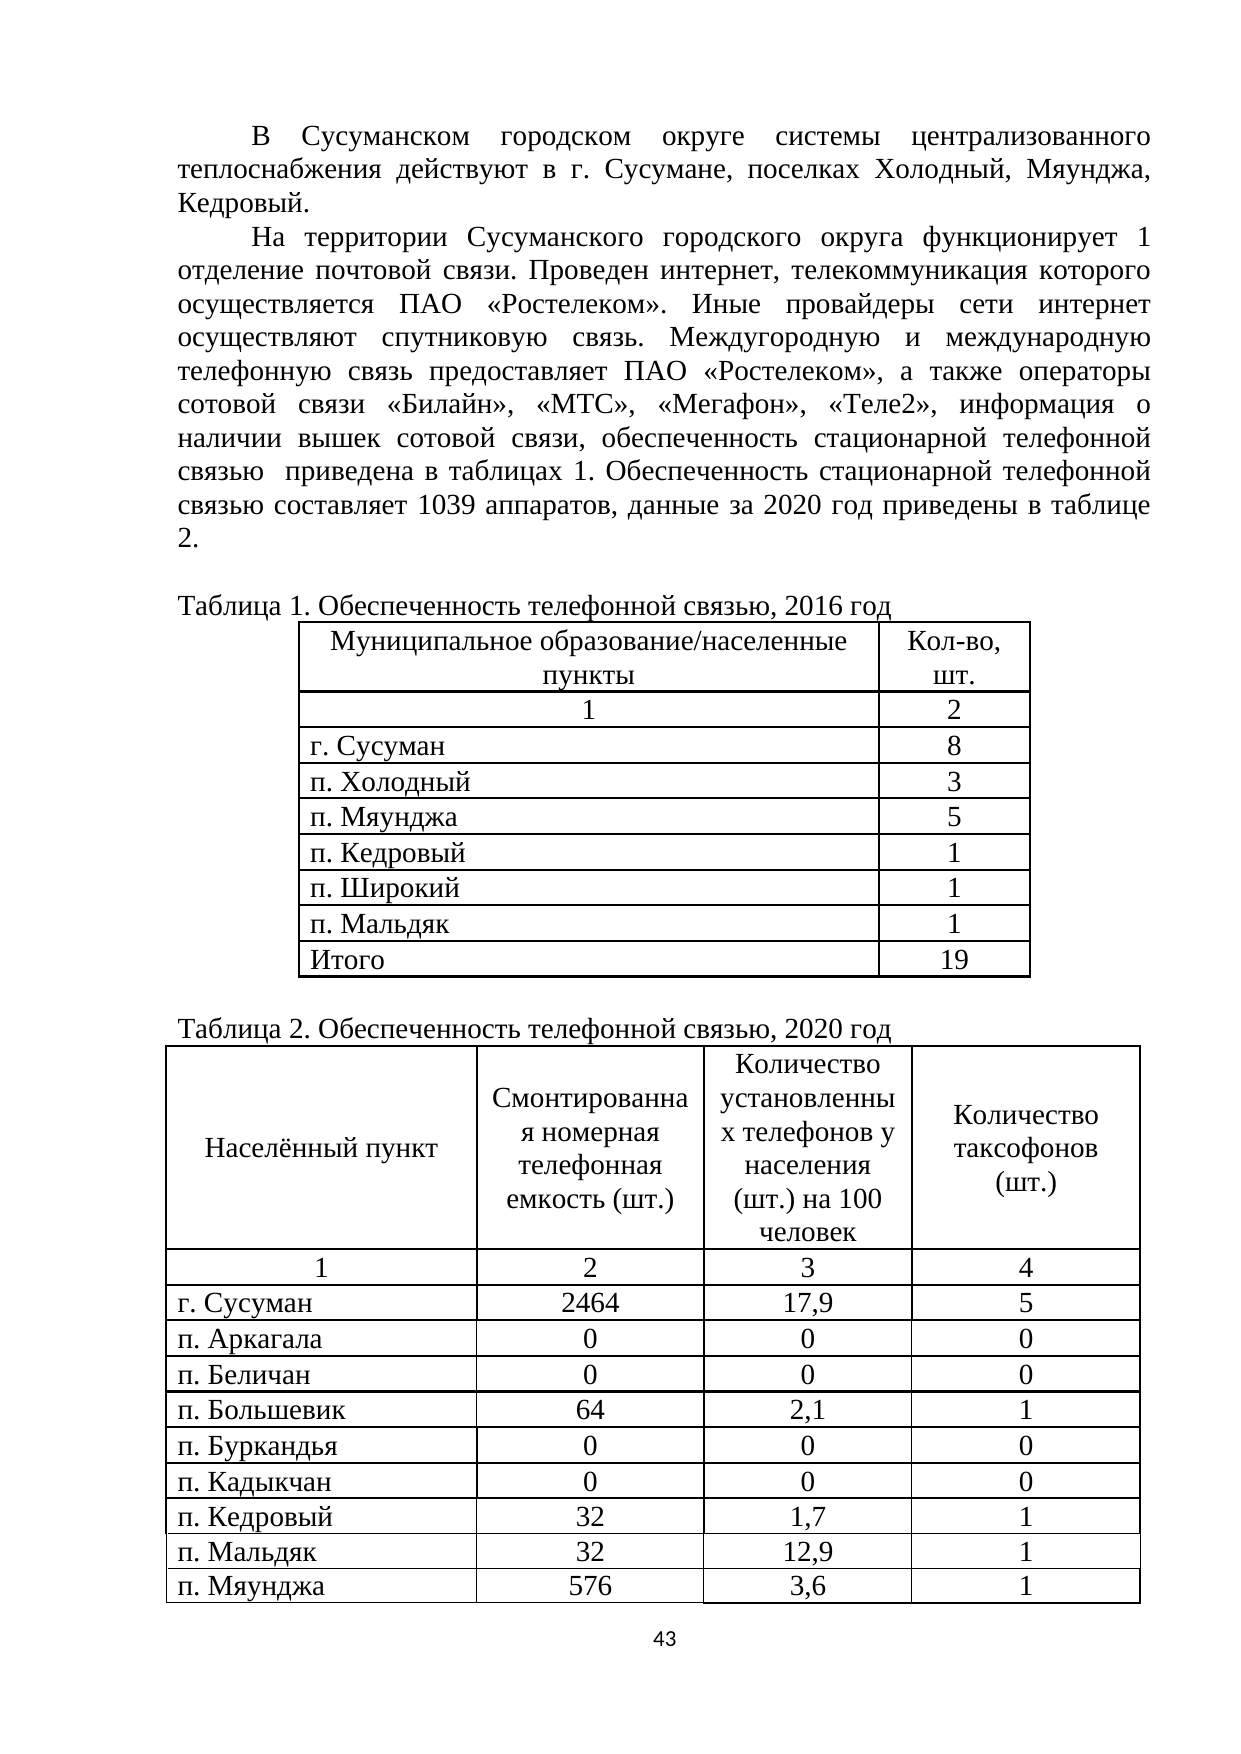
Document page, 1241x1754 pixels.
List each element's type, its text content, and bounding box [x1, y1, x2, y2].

table_cell 5 [880, 799, 1029, 833]
table_cell 2 [880, 693, 1029, 726]
table_cell 32 [477, 1499, 703, 1533]
table_cell 0 [912, 1464, 1139, 1497]
table_cell 4 [913, 1250, 1139, 1283]
table_cell 0 [477, 1321, 703, 1355]
table_cell 3 [705, 1250, 911, 1283]
table_header Населённый пункт [167, 1047, 476, 1248]
table_cell 32 [477, 1534, 703, 1567]
table_header Муниципальное образование/населенные пункты [300, 623, 878, 690]
table_header Количество таксофонов (шт.) [913, 1047, 1139, 1248]
table_cell п. Аркагала [167, 1321, 476, 1355]
table_cell п. Широкий [300, 871, 878, 904]
text Таблица 1. Обеспеченность телефонной связью, 2016 год [177, 588, 1152, 621]
table_cell 17,9 [705, 1286, 911, 1319]
table_cell г. Сусуман [300, 728, 878, 762]
table_cell 8 [880, 728, 1029, 762]
table_cell 0 [705, 1321, 911, 1355]
table_cell 1 [880, 835, 1029, 868]
table_cell Итого [300, 942, 878, 975]
table_cell 0 [478, 1464, 703, 1497]
table_cell 0 [705, 1357, 911, 1390]
table_cell п. Мяунджа [167, 1569, 476, 1602]
table_cell 0 [912, 1321, 1139, 1355]
table_header Кол-во, шт. [880, 623, 1029, 690]
table_cell 0 [912, 1357, 1139, 1390]
table_cell 2 [478, 1250, 703, 1283]
table_cell 576 [477, 1569, 703, 1602]
table_cell п. Мальдяк [300, 906, 878, 940]
table_cell 1 [880, 871, 1029, 904]
table_header Смонтированная номерная телефонная емкость (шт.) [478, 1047, 703, 1248]
table_cell 64 [477, 1393, 703, 1426]
table_cell п. Мальдяк [167, 1534, 476, 1567]
table_cell 5 [913, 1286, 1139, 1319]
table_cell 1 [300, 693, 878, 726]
text В Сусуманском городском округе системы централизованного теплоснабжения действуют в г. Сусумане, поселках Холодный, Мяунджа, Кедровый. [177, 118, 1152, 219]
table_cell 0 [478, 1428, 703, 1462]
table_cell 0 [477, 1357, 703, 1390]
text Таблица 2. Обеспеченность телефонной связью, 2020 год [177, 1011, 1152, 1044]
table_cell 1 [912, 1534, 1140, 1567]
table_cell п. Кедровый [167, 1499, 476, 1533]
table_cell п. Большевик [167, 1393, 476, 1426]
table_cell 12,9 [704, 1534, 911, 1567]
table_cell 1 [912, 1393, 1139, 1426]
table_cell 1 [880, 906, 1029, 940]
table_cell п. Кадыкчан [167, 1464, 476, 1497]
table_header Количество установленных телефонов у населения (шт.) на 100 человек [705, 1047, 911, 1248]
table_cell 2464 [478, 1286, 703, 1319]
table_cell 1 [167, 1250, 476, 1283]
table_cell 19 [880, 942, 1029, 975]
table_cell 1 [912, 1499, 1139, 1533]
table_cell 0 [705, 1464, 911, 1497]
table_cell 3,6 [704, 1569, 911, 1602]
table_cell 1 [912, 1569, 1139, 1602]
table_cell п. Холодный [300, 764, 878, 797]
table_cell 0 [912, 1428, 1139, 1462]
table_cell п. Кедровый [300, 835, 878, 868]
table_cell 0 [705, 1428, 911, 1462]
table_cell 3 [880, 764, 1029, 797]
table_cell п. Мяунджа [300, 799, 878, 833]
table_cell г. Сусуман [167, 1286, 476, 1319]
text На территории Сусуманского городского округа функционирует 1 отделение почтовой связи. Проведен интернет, телекоммуникация которого осуществляется ПАО «Ростелеком». Иные провайдеры сети интернет осуществляют спутниковую связь. Междугородную и международную телефонную связь предоставляет ПАО «Ростелеком», а также операторы сотовой связи «Билайн», «МТС», «Мегафон», «Теле2», информация о наличии вышек сотовой связи, обеспеченность стационарной телефонной связью приведена в таблицах 1. Обеспеченность стационарной телефонной связью составляет 1039 аппаратов, данные за 2020 год приведены в таблице 2. [177, 219, 1152, 554]
table_cell п. Беличан [167, 1357, 476, 1390]
table_cell 2,1 [705, 1393, 911, 1426]
table_cell 1,7 [705, 1499, 911, 1533]
table_cell п. Буркандья [167, 1428, 476, 1462]
